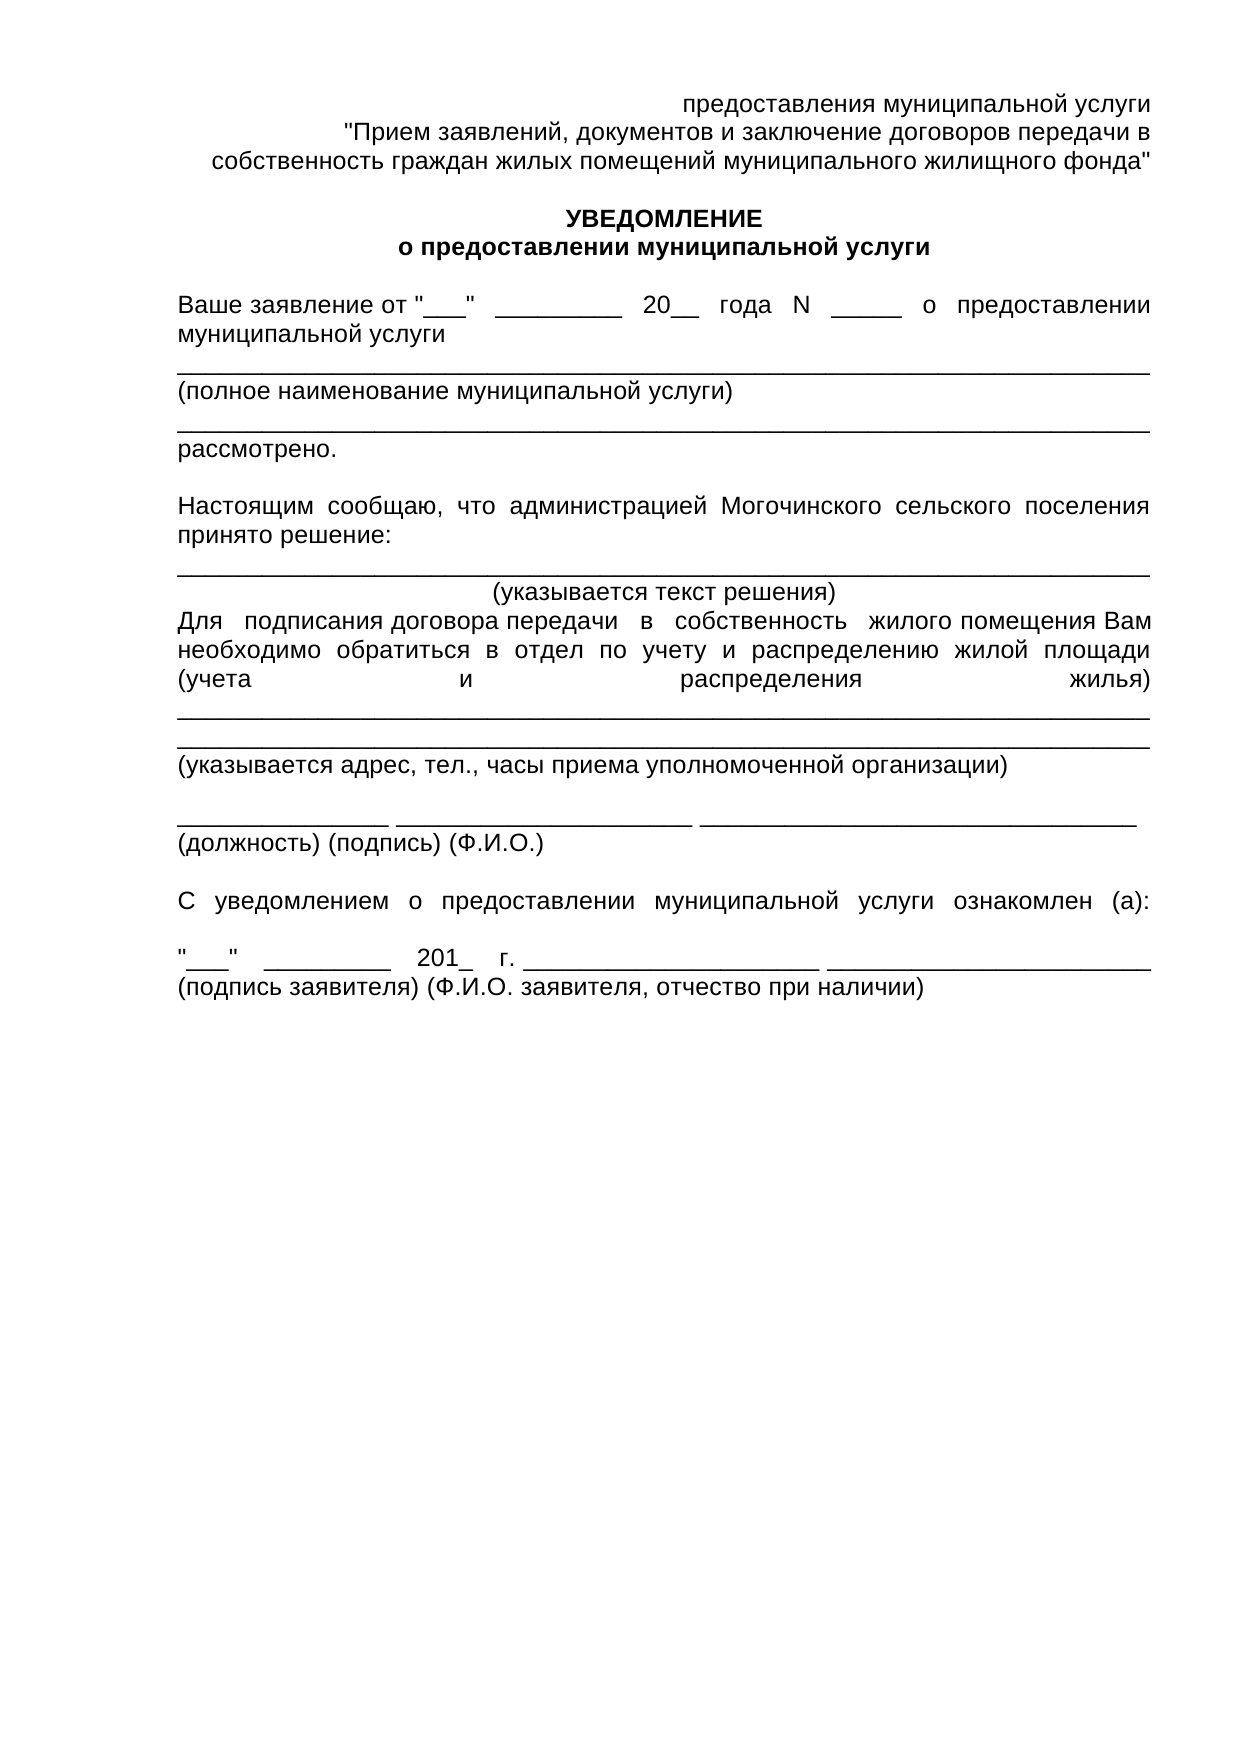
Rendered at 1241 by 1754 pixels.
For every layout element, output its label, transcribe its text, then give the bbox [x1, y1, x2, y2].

text (указывается текст решения) [177, 577, 1152, 606]
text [177, 89, 1152, 175]
text _____________________________________________________________________ (полное наименование муниципальной услуги) [177, 347, 1152, 405]
text _____________________________________________________________________ рассмотрено. Настоящим сообщаю, что администрацией Могочинского сельского поселения принято решение: _____________________________________________________________________ [177, 405, 1152, 577]
text Ваше заявление от "___" _________ 20__ года N _____ о предоставлении муниципальной услуги [177, 261, 1152, 347]
text Для подписания договора передачи в собственность жилого помещения Вам необходимо обратиться в отдел по учету и распределению жилой площади (учета и распределения жилья) _____________________________________________________________________ _____________________________________________________________________ (указывается адрес, тел., часы приема уполномоченной организации) [177, 606, 1152, 779]
text УВЕДОМЛЕНИЕ о предоставлении муниципальной услуги [177, 175, 1152, 261]
text _______________ _____________________ _______________________________ (должность) (подпись) (Ф.И.О.) С уведомлением о предоставлении муниципальной услуги ознакомлен (а): "___" _________ 201_ г. _____________________ _______________________ (подпись заявителя) (Ф.И.О. заявителя, отчество при наличии) [177, 799, 1152, 1001]
